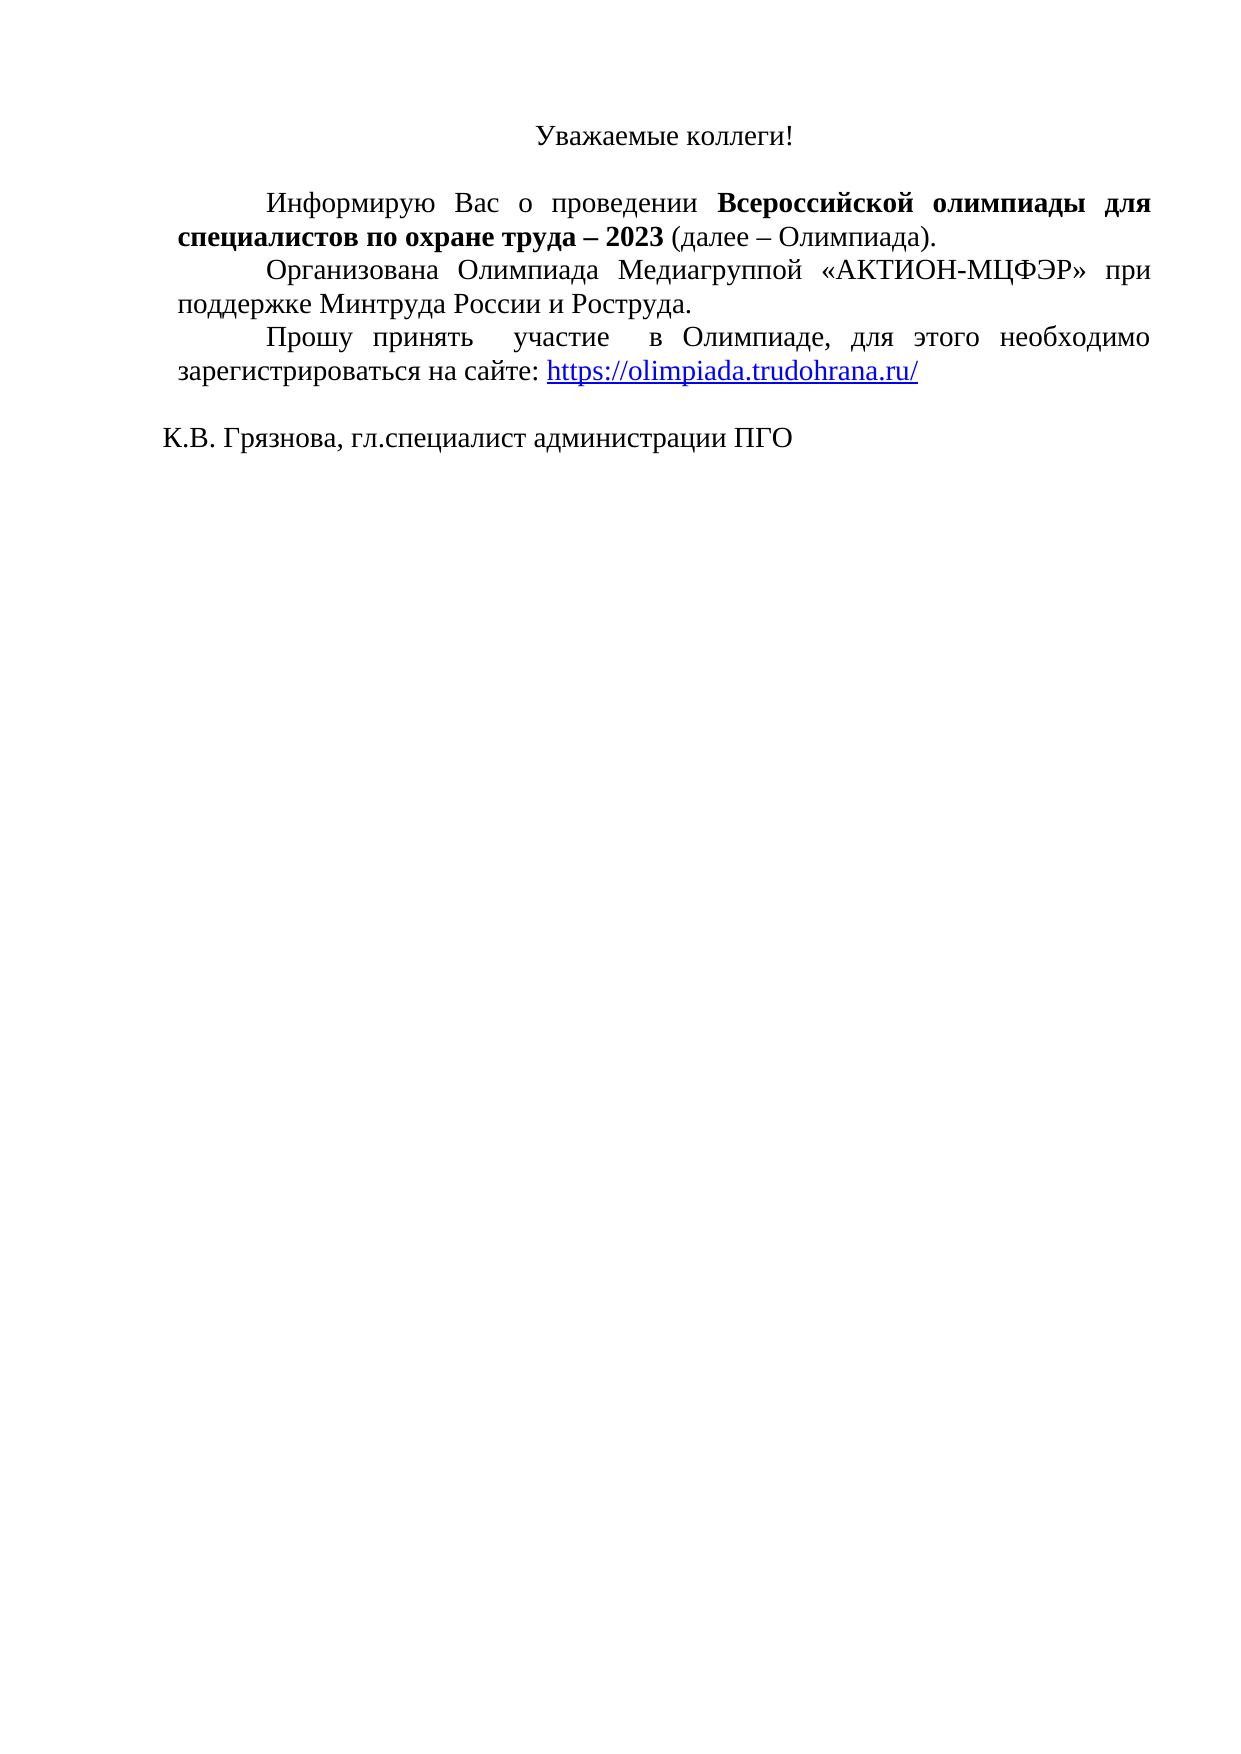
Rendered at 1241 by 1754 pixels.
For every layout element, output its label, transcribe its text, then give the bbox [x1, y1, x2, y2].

text Организована Олимпиада Медиагруппой «АКТИОН-МЦФЭР» при поддержке Минтруда России и Роструда. [177, 252, 1152, 319]
text К.В. Грязнова, гл.специалист администрации ПГО [162, 420, 1152, 453]
text Уважаемые коллеги! [177, 118, 1152, 152]
text Прошу принять участие в Олимпиаде, для этого необходимо зарегистрироваться на сайте: https://olimpiada.trudohrana.ru/ [177, 319, 1152, 386]
text Информирую Вас о проведении Всероссийской олимпиады для специалистов по охране труда – 2023 (далее – Олимпиада). [177, 185, 1152, 252]
